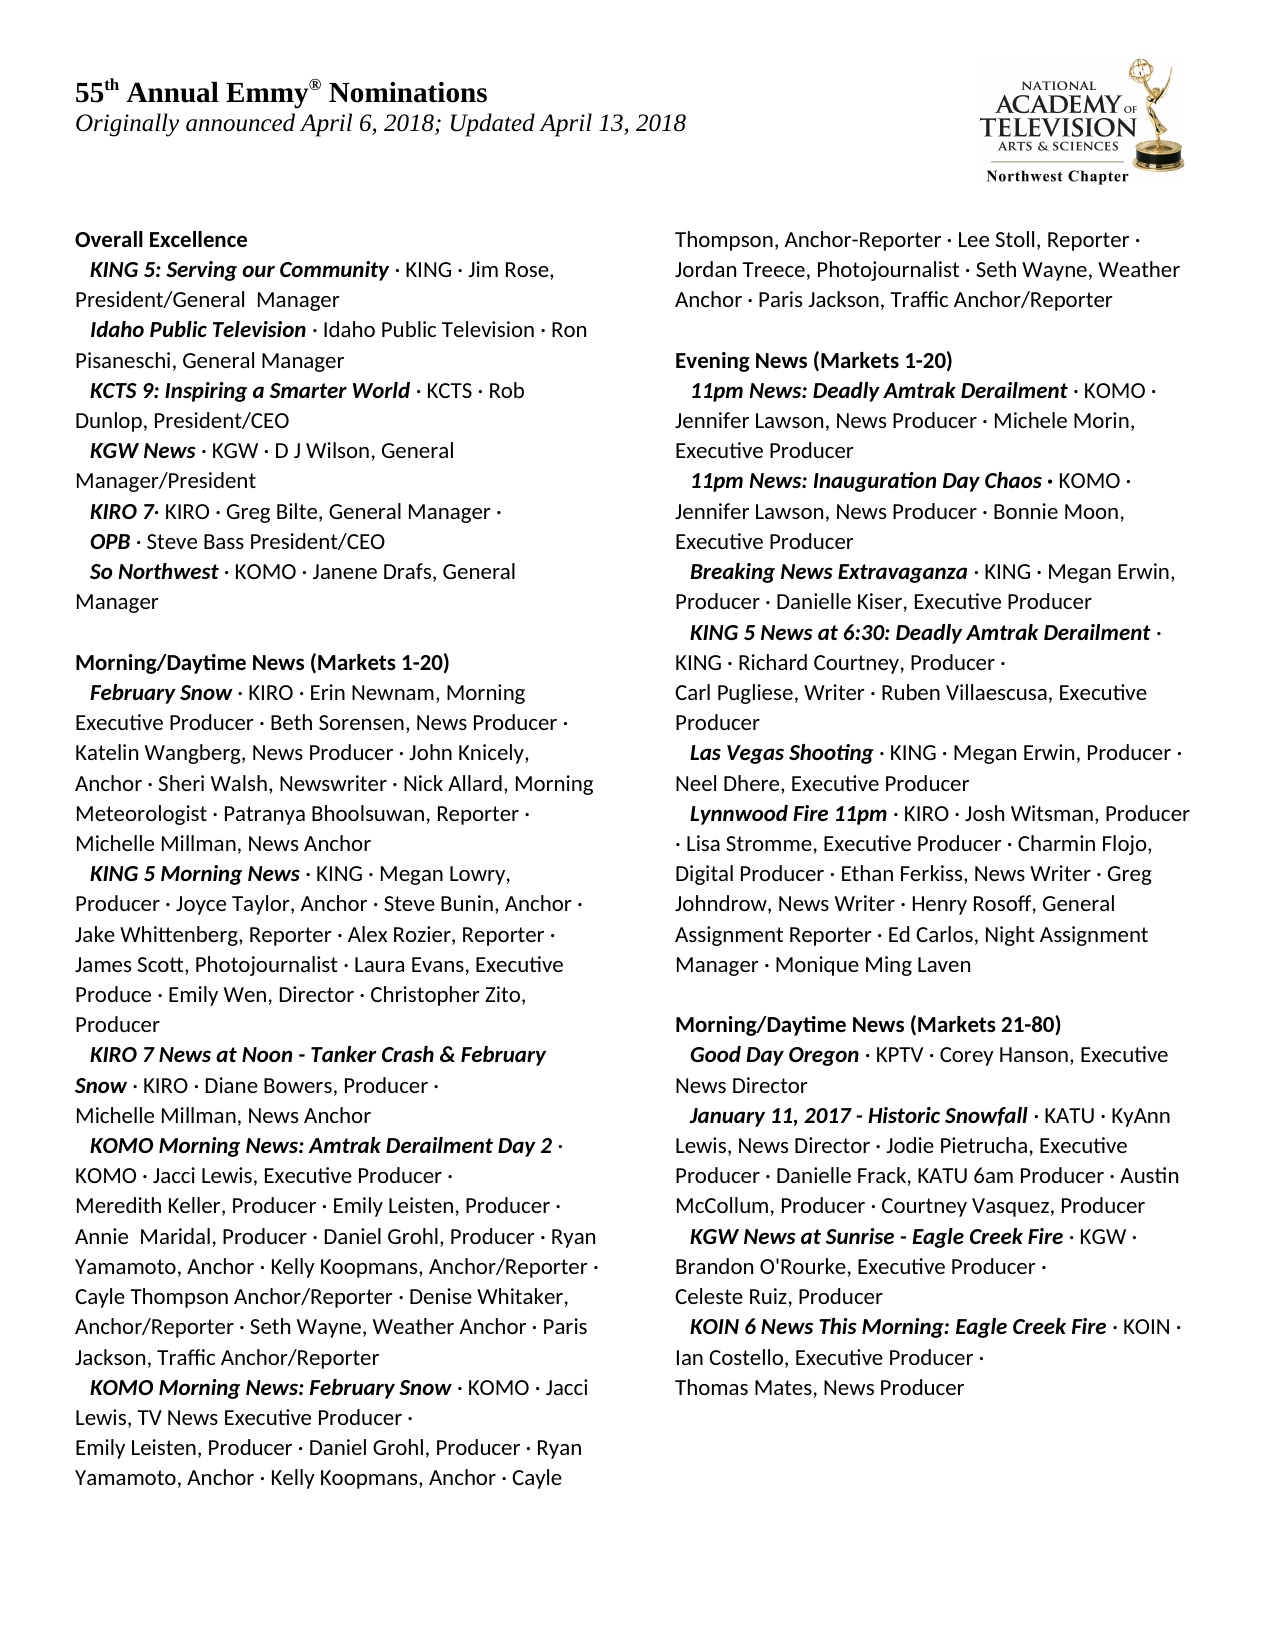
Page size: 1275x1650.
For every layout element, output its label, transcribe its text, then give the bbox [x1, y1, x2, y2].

text Thomas Mates, News Producer [675, 1373, 1200, 1401]
text KGW News · KGW · D J Wilson, General Manager/President [75, 436, 600, 495]
text Good Day Oregon · KPTV · Corey Hanson, Executive News Director [675, 1041, 1200, 1099]
text Morning/Daytime News (Markets 1-20) [75, 648, 600, 676]
text Meredith Keller, Producer · Emily Leisten, Producer · Annie Maridal, Producer · Daniel Grohl, Producer · Ryan Yamamoto, Anchor · Kelly Koopmans, Anchor/Reporter · Cayle Thompson Anchor/Reporter · Denise Whitaker, Anchor/Reporter · Seth Wayne, Weather Anchor · Paris Jackson, Traffic Anchor/Reporter [75, 1192, 600, 1371]
text Emily Leisten, Producer · Daniel Grohl, Producer · Ryan Yamamoto, Anchor · Kelly Koopmans, Anchor · Cayle Thompson, Anchor-Reporter · Lee Stoll, Reporter · Jordan Treece, Photojournalist · Seth Wayne, Weather Anchor · Paris Jackson, Traffic Anchor/Reporter [75, 1433, 600, 1492]
text OPB · Steve Bass President/CEO [75, 527, 600, 555]
text KOIN 6 News This Morning: Eagle Creek Fire · KOIN · Ian Costello, Executive Producer · [675, 1312, 1200, 1371]
text KCTS 9: Inspiring a Smarter World · KCTS · Rob Dunlop, President/CEO [75, 376, 600, 434]
text Emily Leisten, Producer · Daniel Grohl, Producer · Ryan Yamamoto, Anchor · Kelly Koopmans, Anchor · Cayle Thompson, Anchor-Reporter · Lee Stoll, Reporter · Jordan Treece, Photojournalist · Seth Wayne, Weather Anchor · Paris Jackson, Traffic Anchor/Reporter [675, 225, 1200, 313]
text Michelle Millman, News Anchor [75, 1101, 600, 1129]
text Evening News (Markets 1-20) [675, 346, 1200, 374]
text Overall Excellence [75, 225, 600, 253]
text Las Vegas Shooting · KING · Megan Erwin, Producer · Neel Dhere, Executive Producer [675, 738, 1200, 797]
text KIRO 7 News at Noon - Tanker Crash & February Snow · KIRO · Diane Bowers, Producer · [75, 1041, 600, 1099]
text KOMO Morning News: February Snow · KOMO · Jacci Lewis, TV News Executive Producer · [75, 1373, 600, 1431]
text KING 5 Morning News · KING · Megan Lowry, Producer · Joyce Taylor, Anchor · Steve Bunin, Anchor · Jake Whittenberg, Reporter · Alex Rozier, Reporter · James Scott, Photojournalist · Laura Evans, Executive Produce · Emily Wen, Director · Christopher Zito, Producer [75, 859, 600, 1038]
text KOMO Morning News: Amtrak Derailment Day 2 · KOMO · Jacci Lewis, Executive Producer · [75, 1131, 600, 1189]
text Carl Pugliese, Writer · Ruben Villaescusa, Executive Producer [675, 678, 1200, 736]
picture [979, 58, 1185, 185]
text Lynnwood Fire 11pm · KIRO · Josh Witsman, Producer · Lisa Stromme, Executive Producer · Charmin Flojo, Digital Producer · Ethan Ferkiss, News Writer · Greg Johndrow, News Writer · Henry Rosoff, General Assignment Reporter · Ed Carlos, Night Assignment Manager · Monique Ming Laven [675, 799, 1200, 978]
text KGW News at Sunrise - Eagle Creek Fire · KGW · Brandon O'Rourke, Executive Producer · [675, 1222, 1200, 1280]
text January 11, 2017 - Historic Snowfall · KATU · KyAnn Lewis, News Director · Jodie Pietrucha, Executive Producer · Danielle Frack, KATU 6am Producer · Austin McCollum, Producer · Courtney Vasquez, Producer [675, 1101, 1200, 1220]
text Morning/Daytime News (Markets 21-80) [675, 1010, 1200, 1038]
text February Snow · KIRO · Erin Newnam, Morning Executive Producer · Beth Sorensen, News Producer · Katelin Wangberg, News Producer · John Knicely, Anchor · Sheri Walsh, Newswriter · Nick Allard, Morning Meteorologist · Patranya Bhoolsuwan, Reporter · Michelle Millman, News Anchor [75, 678, 600, 857]
text Idaho Public Television · Idaho Public Television · Ron Pisaneschi, General Manager [75, 316, 600, 374]
text 11pm News: Deadly Amtrak Derailment · KOMO · Jennifer Lawson, News Producer · Michele Morin, Executive Producer [675, 376, 1200, 464]
text Breaking News Extravaganza · KING · Megan Erwin, Producer · Danielle Kiser, Executive Producer [675, 557, 1200, 616]
text So Northwest · KOMO · Janene Drafs, General Manager [75, 557, 600, 616]
text 11pm News: Inauguration Day Chaos · KOMO · Jennifer Lawson, News Producer · Bonnie Moon, Executive Producer [675, 467, 1200, 555]
text KING 5: Serving our Community · KING · Jim Rose, President/General Manager [75, 255, 600, 313]
text KIRO 7· KIRO · Greg Bilte, General Manager · [75, 497, 600, 525]
text Celeste Ruiz, Producer [675, 1282, 1200, 1310]
text KING 5 News at 6:30: Deadly Amtrak Derailment · KING · Richard Courtney, Producer · [675, 618, 1200, 676]
